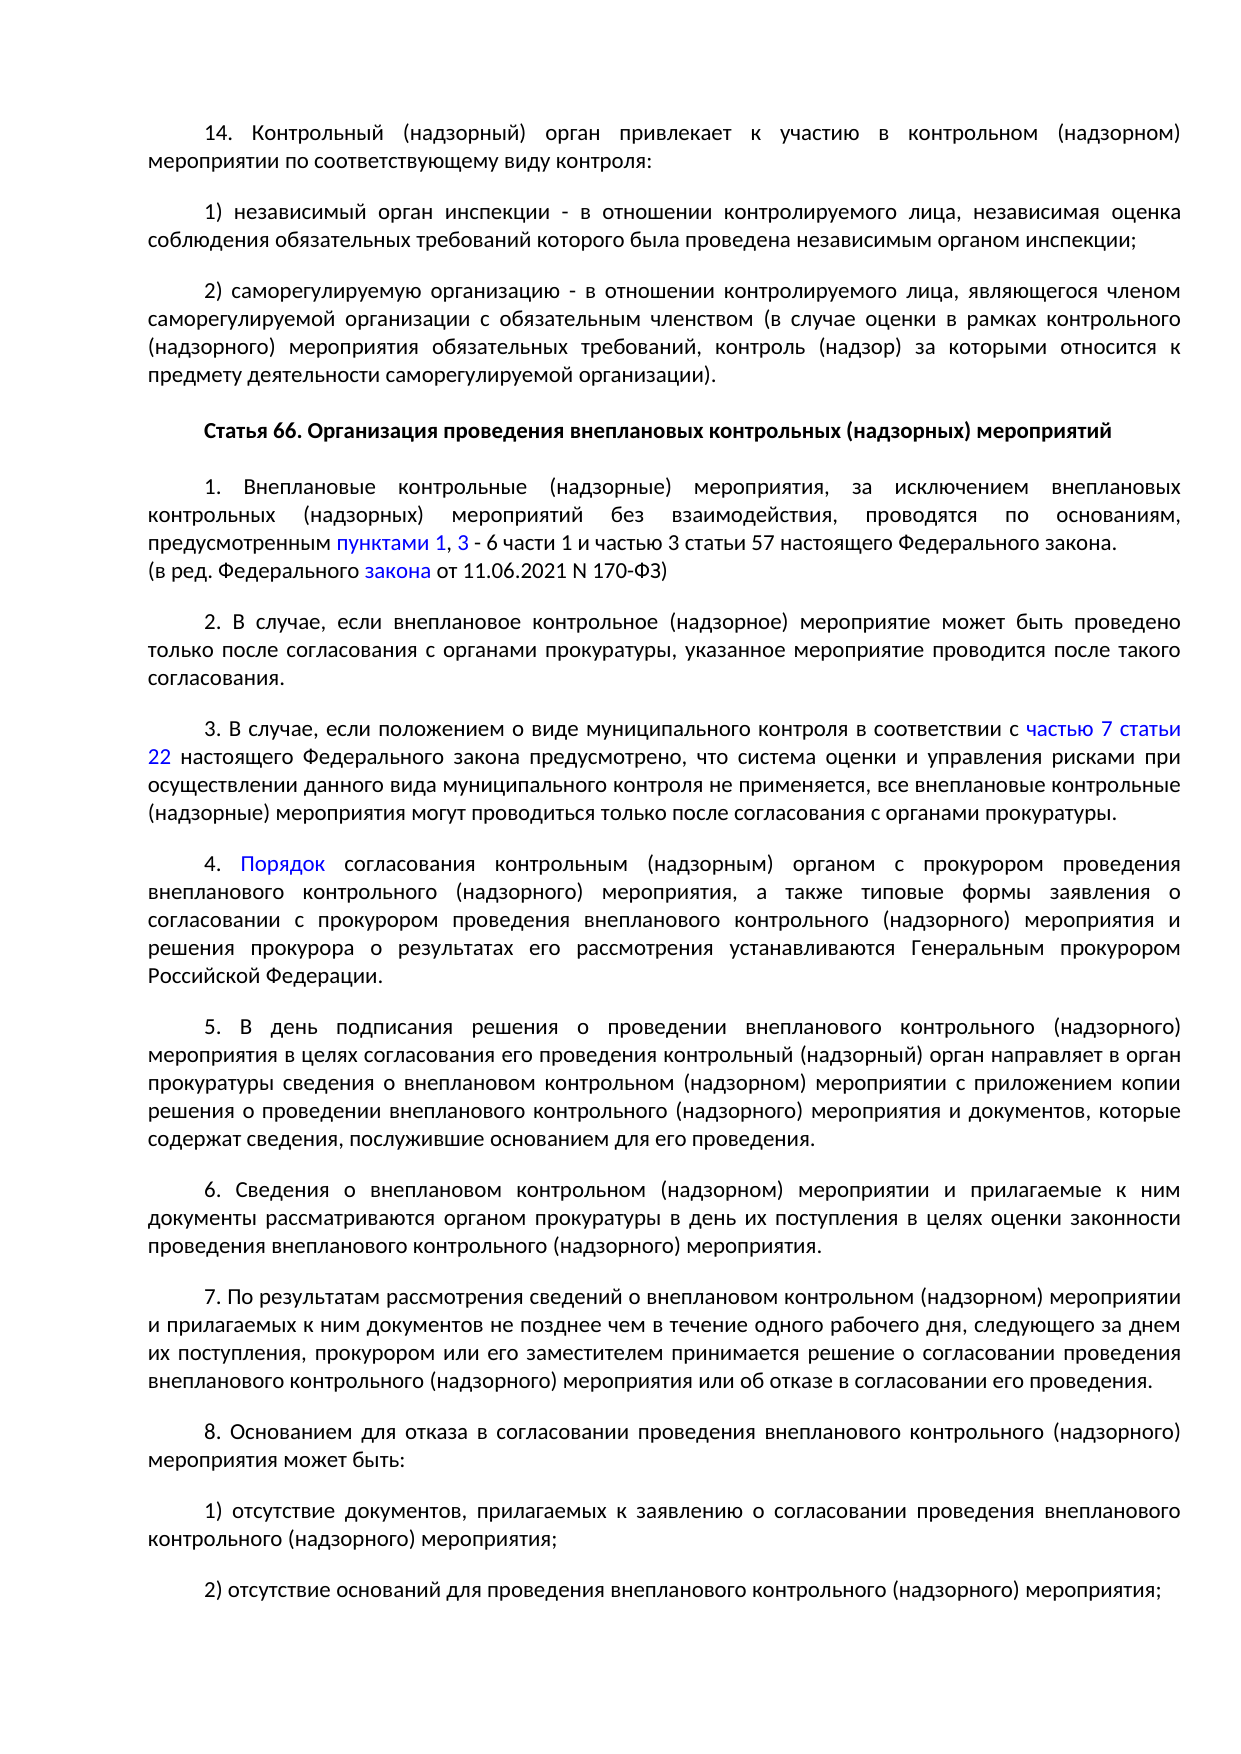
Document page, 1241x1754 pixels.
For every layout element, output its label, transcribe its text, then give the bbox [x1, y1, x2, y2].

text 1. Внеплановые контрольные (надзорные) мероприятия, за исключением внеплановых контрольных (надзорных) мероприятий без взаимодействия, проводятся по основаниям, предусмотренным пунктами 1, 3 - 6 части 1 и частью 3 статьи 57 настоящего Федерального закона. [148, 472, 1181, 556]
text 2. В случае, если внеплановое контрольное (надзорное) мероприятие может быть проведено только после согласования с органами прокуратуры, указанное мероприятие проводится после такого согласования. [148, 607, 1181, 691]
text (в ред. Федерального закона от 11.06.2021 N 170-ФЗ) [148, 556, 1181, 584]
text 7. По результатам рассмотрения сведений о внеплановом контрольном (надзорном) мероприятии и прилагаемых к ним документов не позднее чем в течение одного рабочего дня, следующего за днем их поступления, прокурором или его заместителем принимается решение о согласовании проведения внепланового контрольного (надзорного) мероприятия или об отказе в согласовании его проведения. [148, 1282, 1181, 1394]
text 1) отсутствие документов, прилагаемых к заявлению о согласовании проведения внепланового контрольного (надзорного) мероприятия; [148, 1496, 1181, 1552]
text 3. В случае, если положением о виде муниципального контроля в соответствии с частью 7 статьи 22 настоящего Федерального закона предусмотрено, что система оценки и управления рисками при осуществлении данного вида муниципального контроля не применяется, все внеплановые контрольные (надзорные) мероприятия могут проводиться только после согласования с органами прокуратуры. [148, 714, 1181, 826]
text 4. Порядок согласования контрольным (надзорным) органом с прокурором проведения внепланового контрольного (надзорного) мероприятия, а также типовые формы заявления о согласовании с прокурором проведения внепланового контрольного (надзорного) мероприятия и решения прокурора о результатах его рассмотрения устанавливаются Генеральным прокурором Российской Федерации. [148, 849, 1181, 989]
text 8. Основанием для отказа в согласовании проведения внепланового контрольного (надзорного) мероприятия может быть: [148, 1417, 1181, 1473]
text 1) независимый орган инспекции - в отношении контролируемого лица, независимая оценка соблюдения обязательных требований которого была проведена независимым органом инспекции; [148, 197, 1181, 253]
title Статья 66. Организация проведения внеплановых контрольных (надзорных) мероприятий [148, 416, 1181, 444]
text 14. Контрольный (надзорный) орган привлекает к участию в контрольном (надзорном) мероприятии по соответствующему виду контроля: [148, 118, 1181, 174]
text 2) отсутствие оснований для проведения внепланового контрольного (надзорного) мероприятия; [148, 1575, 1181, 1603]
text 2) саморегулируемую организацию - в отношении контролируемого лица, являющегося членом саморегулируемой организации с обязательным членством (в случае оценки в рамках контрольного (надзорного) мероприятия обязательных требований, контроль (надзор) за которыми относится к предмету деятельности саморегулируемой организации). [148, 276, 1181, 388]
text 5. В день подписания решения о проведении внепланового контрольного (надзорного) мероприятия в целях согласования его проведения контрольный (надзорный) орган направляет в орган прокуратуры сведения о внеплановом контрольном (надзорном) мероприятии с приложением копии решения о проведении внепланового контрольного (надзорного) мероприятия и документов, которые содержат сведения, послужившие основанием для его проведения. [148, 1012, 1181, 1152]
text 6. Сведения о внеплановом контрольном (надзорном) мероприятии и прилагаемые к ним документы рассматриваются органом прокуратуры в день их поступления в целях оценки законности проведения внепланового контрольного (надзорного) мероприятия. [148, 1175, 1181, 1259]
